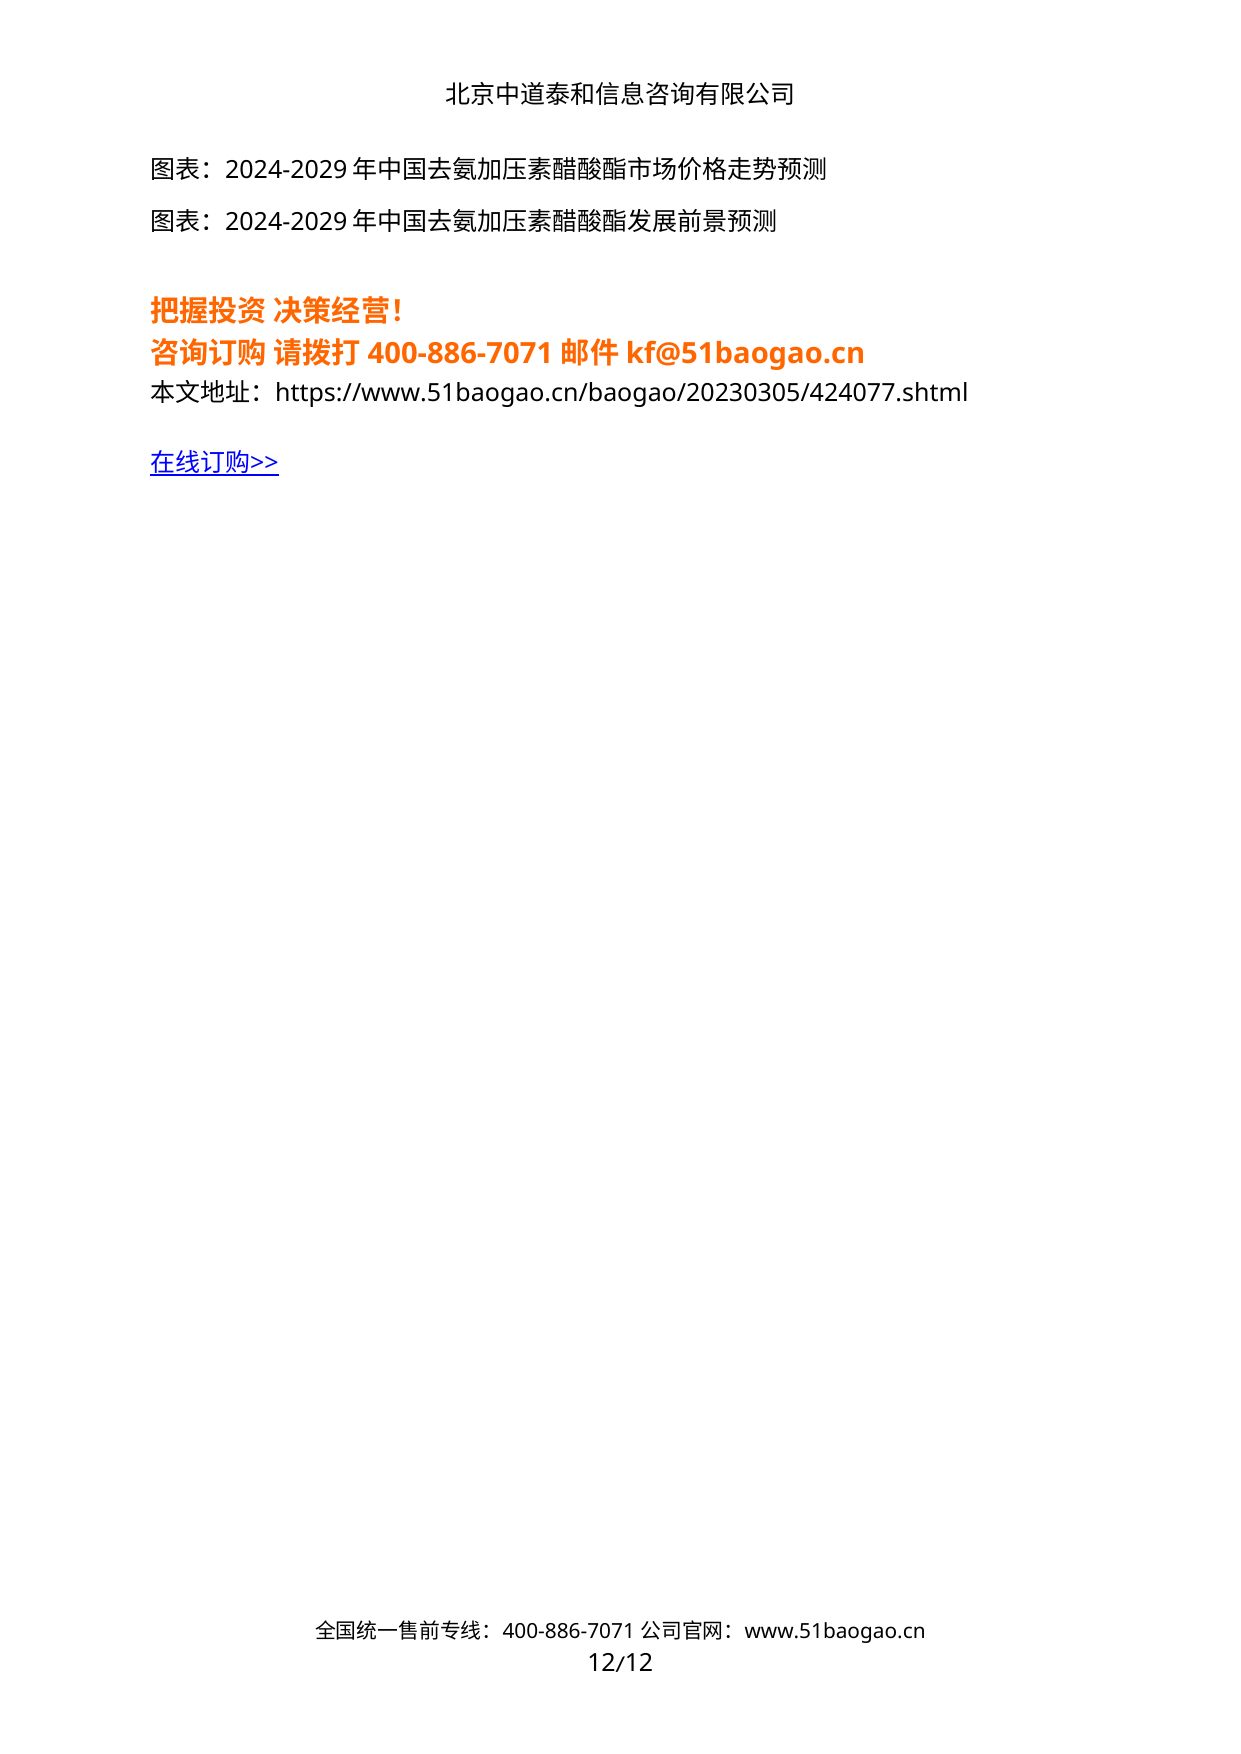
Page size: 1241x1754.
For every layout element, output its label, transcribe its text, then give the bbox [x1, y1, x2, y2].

text 在线订购>> [150, 409, 1090, 479]
text 把握投资 决策经营！咨询订购 请拨打 400-886-7071 邮件 kf@51baogao.cn本文地址：https://www.51baogao.cn/baogao/20230305/424077.shtml [150, 254, 1090, 409]
text 图表：2024-2029年中国去氨加压素醋酸酯市场价格走势预测 [150, 150, 1090, 186]
text 图表：2024-2029年中国去氨加压素醋酸酯发展前景预测 [150, 202, 1090, 238]
